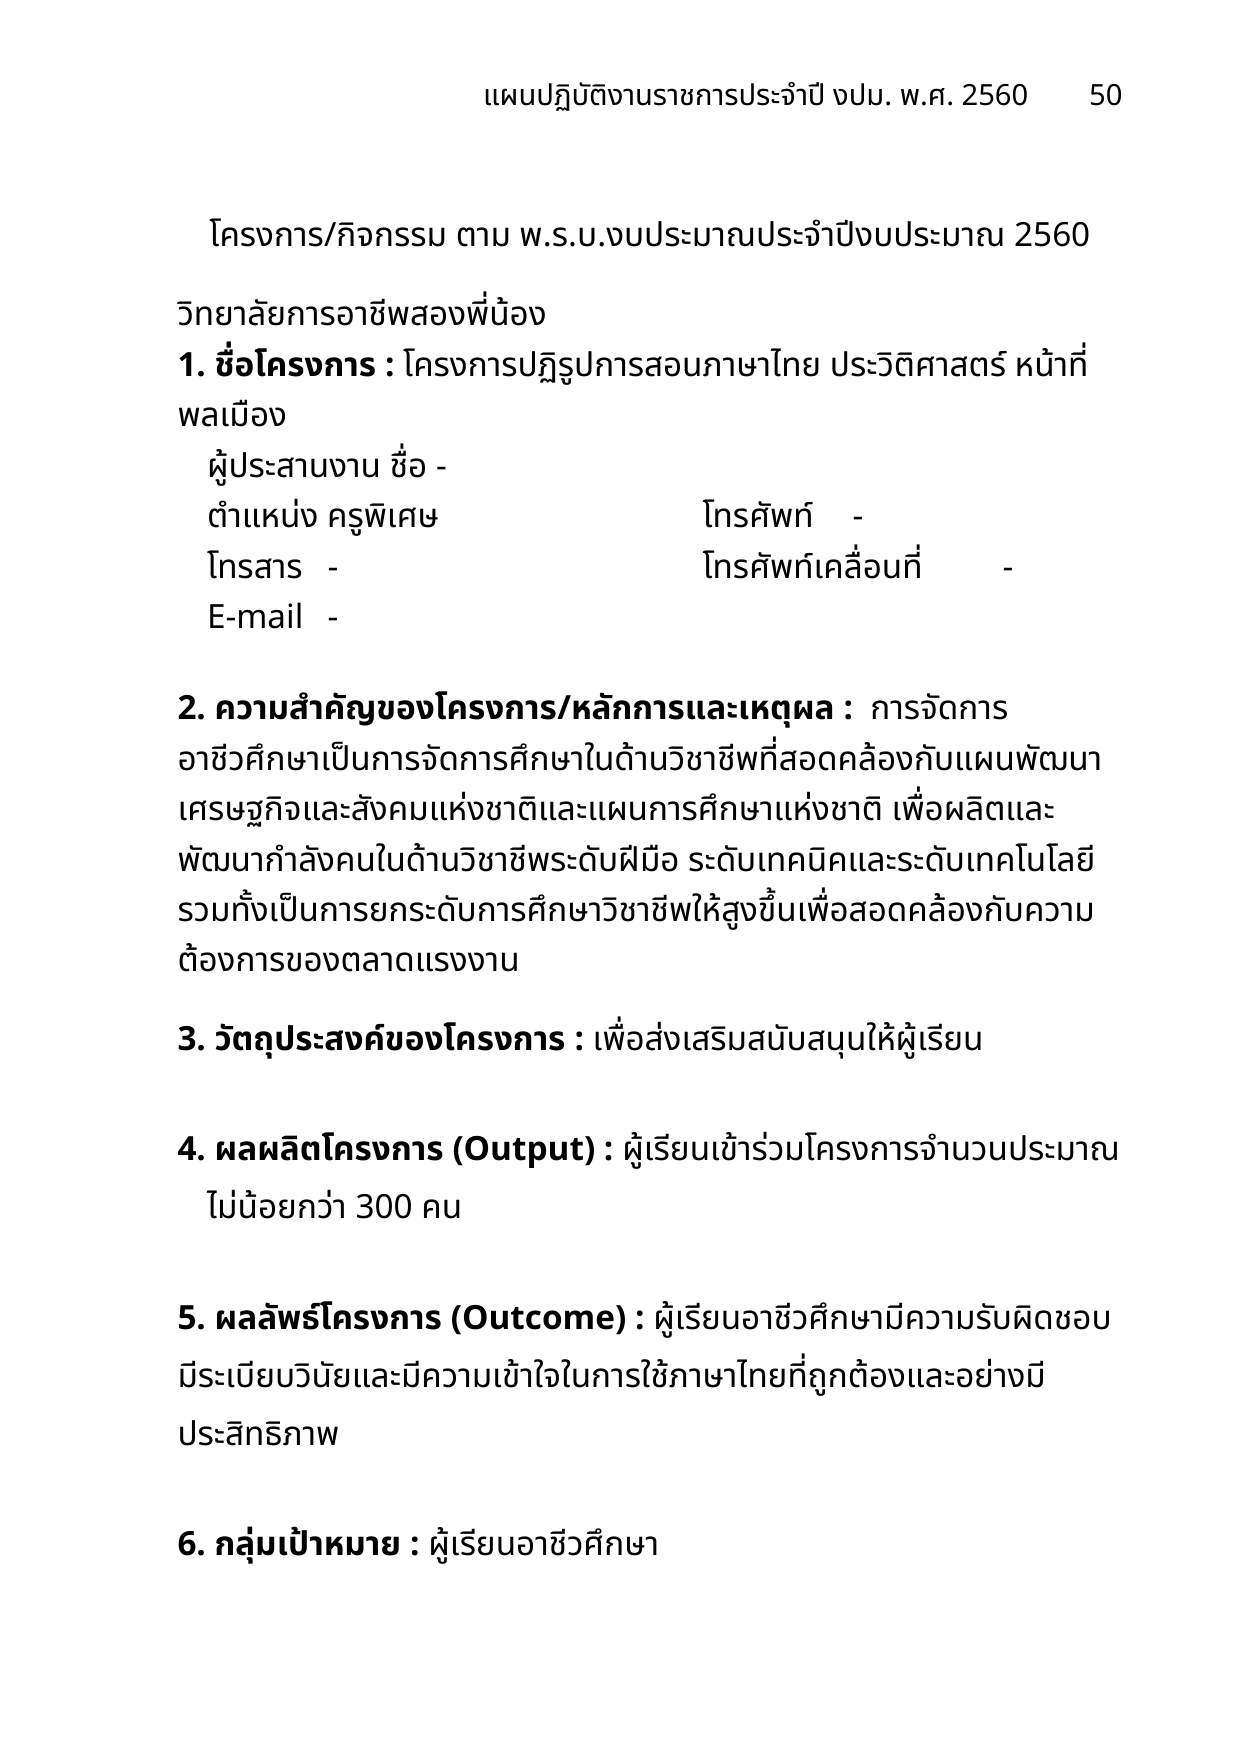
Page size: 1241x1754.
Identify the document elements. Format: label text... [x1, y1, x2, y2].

subtitle ตำแหน่ง ครูพิเศษ โทรศัพท์ - [177, 492, 1122, 543]
subtitle วิทยาลัยการอาชีพสองพี่น้อง [177, 290, 1122, 340]
text 2. ความสำคัญของโครงการ/หลักการและเหตุผล : การจัดการอาชีวศึกษาเป็นการจัดการศึกษาในด้านวิชาชีพที่สอดคล้องกับแผนพัฒนาเศรษฐกิจและสังคมแห่งชาติและแผนการศึกษาแห่งชาติ เพื่อผลิตและพัฒนากำลังคนในด้านวิชาชีพระดับฝีมือ ระดับเทคนิคและระดับเทคโนโลยี รวมทั้งเป็นการยกระดับการศึกษาวิชาชีพให้สูงขึ้นเพื่อสอดคล้องกับความต้องการของตลาดแรงงาน [177, 684, 1122, 987]
subtitle โทรสาร - โทรศัพท์เคลื่อนที่ - [177, 543, 1122, 593]
text 3. วัตถุประสงค์ของโครงการ : เพื่อส่งเสริมสนับสนุนให้ผู้เรียน [177, 1015, 1122, 1065]
subtitle 1. ชื่อโครงการ : โครงการปฏิรูปการสอนภาษาไทย ประวิติศาสตร์ หน้าที่พลเมือง [177, 340, 1122, 441]
text 4. ผลผลิตโครงการ (Output) : ผู้เรียนเข้าร่วมโครงการจำนวนประมาณไม่น้อยกว่า 300 คน [177, 1125, 1122, 1234]
text 5. ผลลัพธ์โครงการ (Outcome) : ผู้เรียนอาชีวศึกษามีความรับผิดชอบ มีระเบียบวินัยและมีความเข้าใจในการใช้ภาษาไทยที่ถูกต้องและอย่างมีประสิทธิภาพ [177, 1293, 1122, 1460]
text E-mail - [177, 593, 1122, 639]
text โครงการ/กิจกรรม ตาม พ.ร.บ.งบประมาณประจำปีงบประมาณ 2560 [177, 211, 1122, 262]
text 6. กลุ่มเป้าหมาย : ผู้เรียนอาชีวศึกษา [177, 1520, 1122, 1570]
subtitle ผู้ประสานงาน ชื่อ - [177, 441, 1122, 492]
